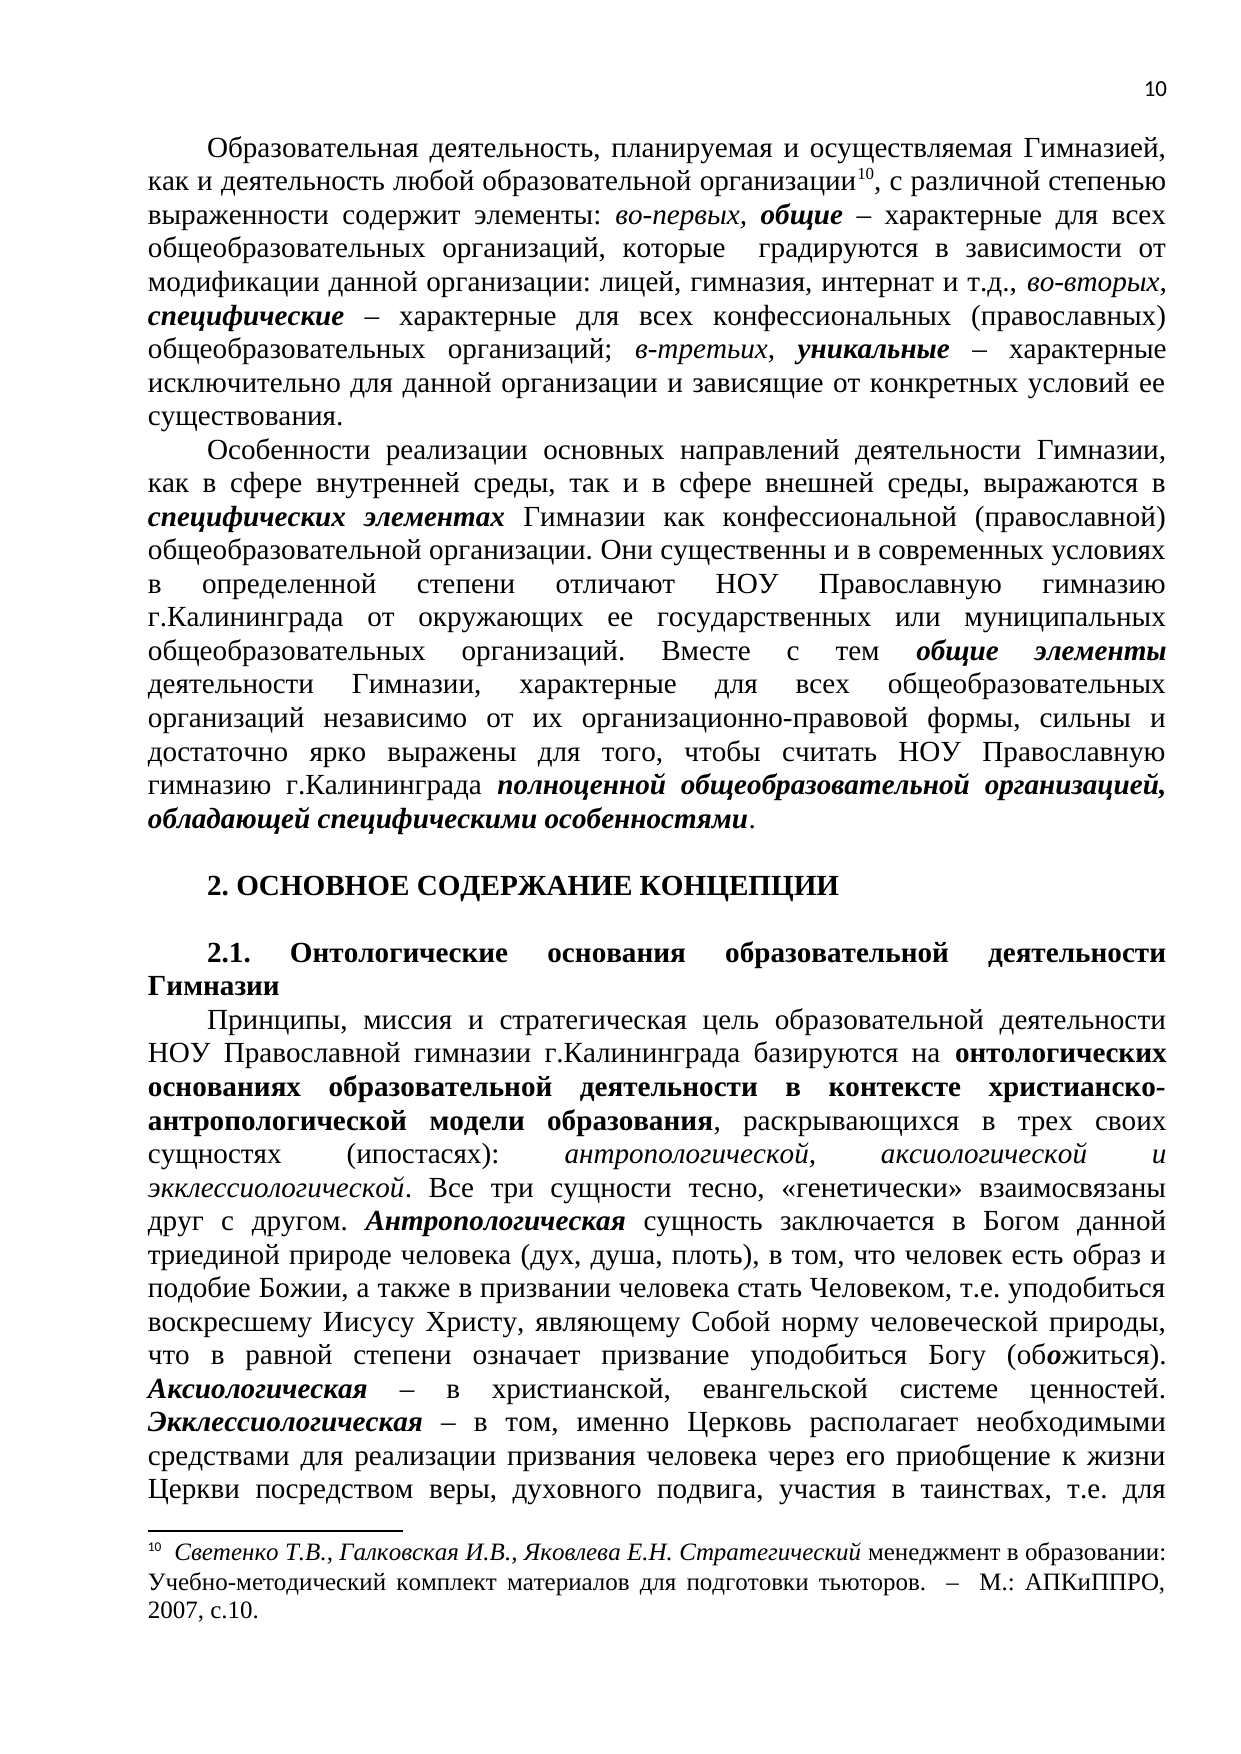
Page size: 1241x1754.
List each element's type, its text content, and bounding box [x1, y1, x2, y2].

text Образовательная деятельность, планируемая и осуществляемая Гимназией, как и деятельность любой образовательной организации, с различной степенью выраженности содержит элементы: во-первых, общие – характерные для всех общеобразовательных организаций, которые градируются в зависимости от модификации данной организации: лицей, гимназия, интернат и т.д., во-вторых, специфические – характерные для всех конфессиональных (православных) общеобразовательных организаций; в-третьих, уникальные – характерные исключительно для данной организации и зависящие от конкретных условий ее существования. [148, 130, 1167, 432]
text 2. ОСНОВНОЕ СОДЕРЖАНИЕ КОНЦЕПЦИИ [148, 868, 1167, 901]
text 2.1. Онтологические основания образовательной деятельности Гимназии [148, 935, 1167, 1002]
text Особенности реализации основных направлений деятельности Гимназии, как в сфере внутренней среды, так и в сфере внешней среды, выражаются в специфических элементах Гимназии как конфессиональной (православной) общеобразовательной организации. Они существенны и в современных условиях в определенной степени отличают НОУ Православную гимназию г.Калининграда от окружающих ее государственных или муниципальных общеобразовательных организаций. Вместе с тем общие элементы деятельности Гимназии, характерные для всех общеобразовательных организаций независимо от их организационно-правовой формы, сильны и достаточно ярко выражены для того, чтобы считать НОУ Православную гимназию г.Калининграда полноценной общеобразовательной организацией, обладающей специфическими особенностями. [148, 432, 1167, 834]
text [148, 1002, 1167, 1505]
